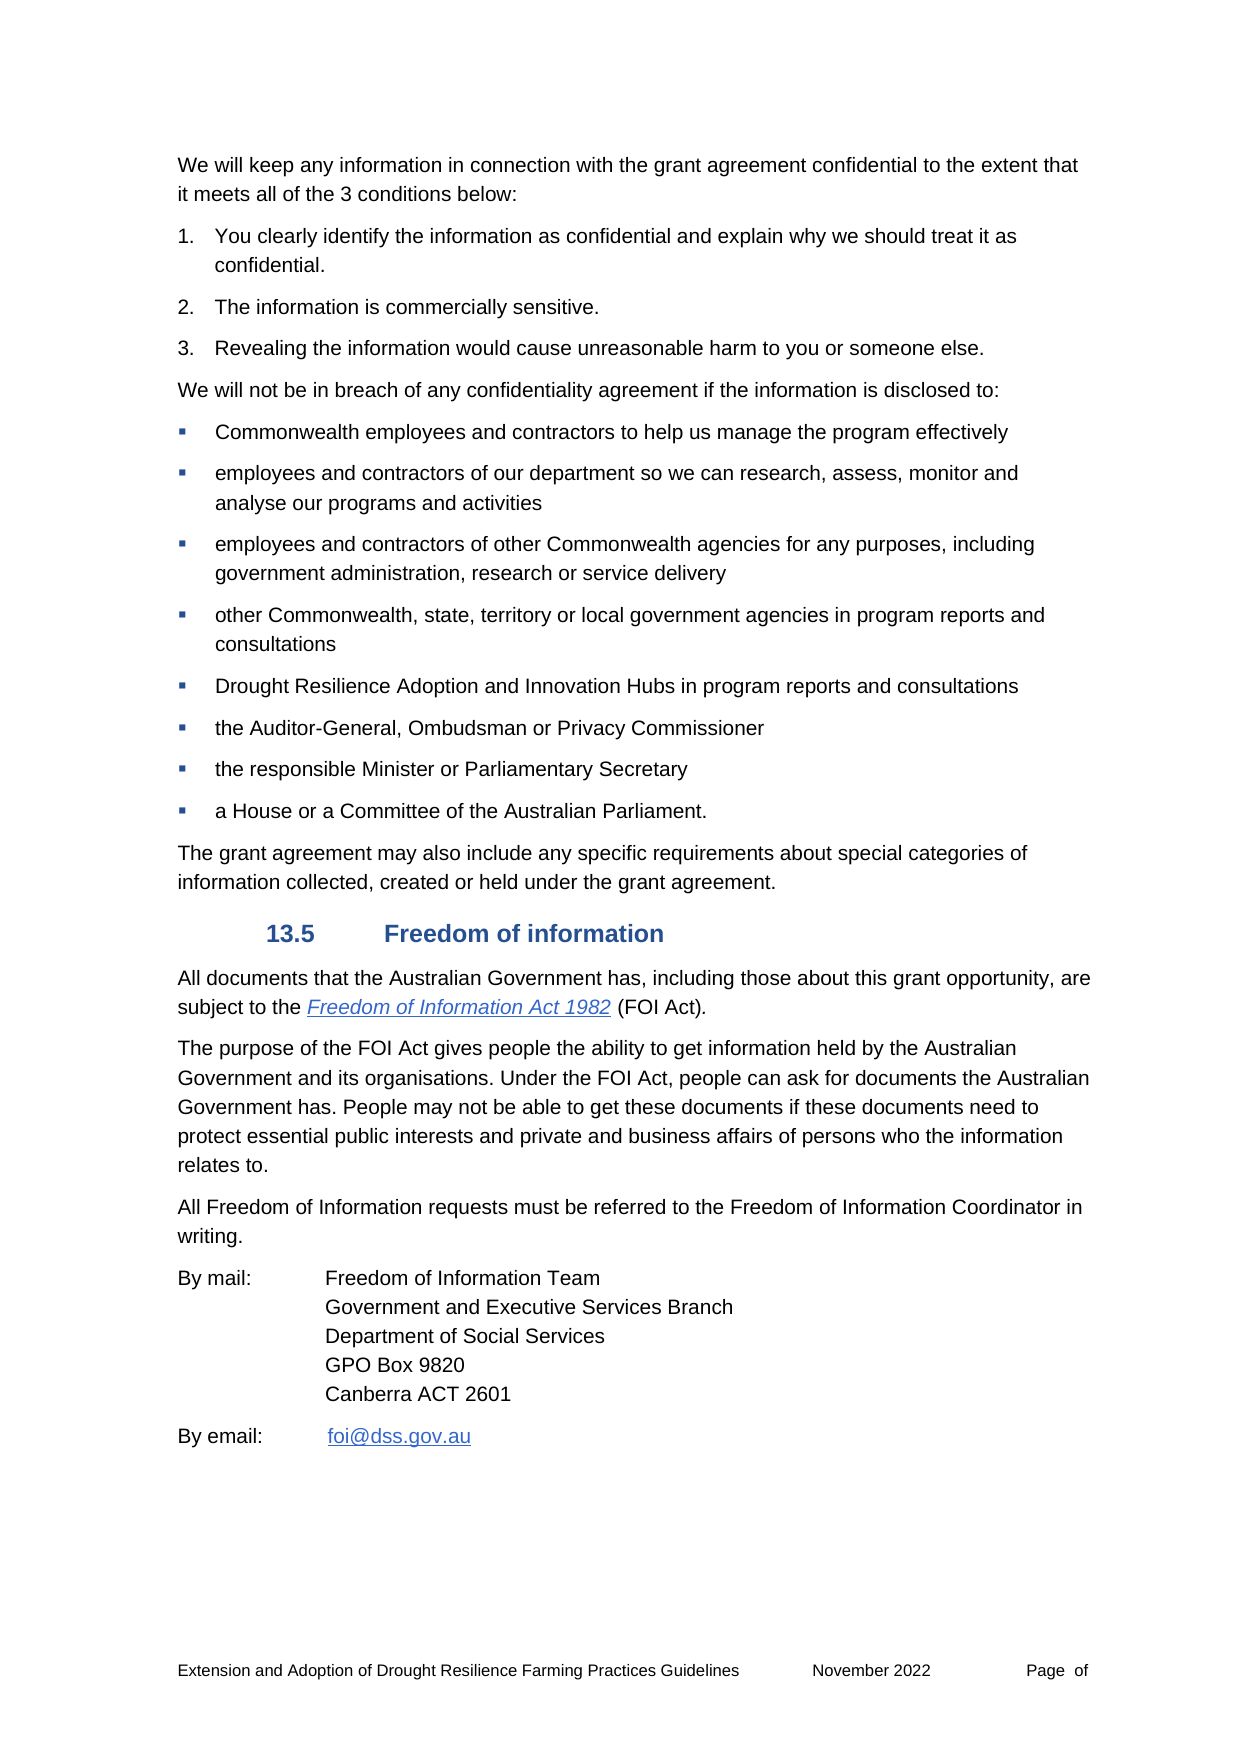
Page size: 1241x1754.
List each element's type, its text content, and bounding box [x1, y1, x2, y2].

list the responsible Minister or Parliamentary Secretary [177, 752, 1092, 781]
text By email: foi@dss.gov.au [177, 1418, 1092, 1448]
list a House or a Committee of the Australian Parliament. [177, 793, 1092, 823]
text The purpose of the FOI Act gives people the ability to get information held by the Australian Government and its organisations. Under the FOI Act, people can ask for documents the Australian Government has. People may not be able to get these documents if these documents need to protect essential public interests and private and business affairs of persons who the information relates to. [177, 1031, 1092, 1177]
text We will not be in breach of any confidentiality agreement if the information is disclosed to: [177, 373, 1092, 402]
list Revealing the information would cause unreasonable harm to you or someone else. [177, 331, 1092, 360]
list Drought Resilience Adoption and Innovation Hubs in program reports and consultations [177, 668, 1092, 698]
list You clearly identify the information as confidential and explain why we should treat it as confidential. [177, 218, 1092, 277]
list other Commonwealth, state, territory or local government agencies in program reports and consultations [177, 598, 1092, 656]
text We will keep any information in connection with the grant agreement confidential to the extent that it meets all of the 3 conditions below: [177, 148, 1092, 206]
text All Freedom of Information requests must be referred to the Freedom of Information Coordinator in writing. [177, 1189, 1092, 1248]
list the Auditor-General, Ombudsman or Privacy Commissioner [177, 710, 1092, 739]
list Commonwealth employees and contractors to help us manage the program effectively [177, 414, 1092, 443]
text All documents that the Australian Government has, including those about this grant opportunity, are subject to the Freedom of Information Act 1982 (FOI Act). [177, 960, 1092, 1018]
text The grant agreement may also include any specific requirements about special categories of information collected, created or held under the grant agreement. [177, 835, 1092, 893]
text By mail: Freedom of Information Team Government and Executive Services Branch Department of Social Services GPO Box 9820 Canberra ACT 2601 [177, 1260, 1092, 1406]
list employees and contractors of other Commonwealth agencies for any purposes, including government administration, research or service delivery [177, 527, 1092, 585]
list The information is commercially sensitive. [177, 289, 1092, 318]
list employees and contractors of our department so we can research, assess, monitor and analyse our programs and activities [177, 456, 1092, 514]
subtitle Freedom of information [266, 918, 1092, 948]
